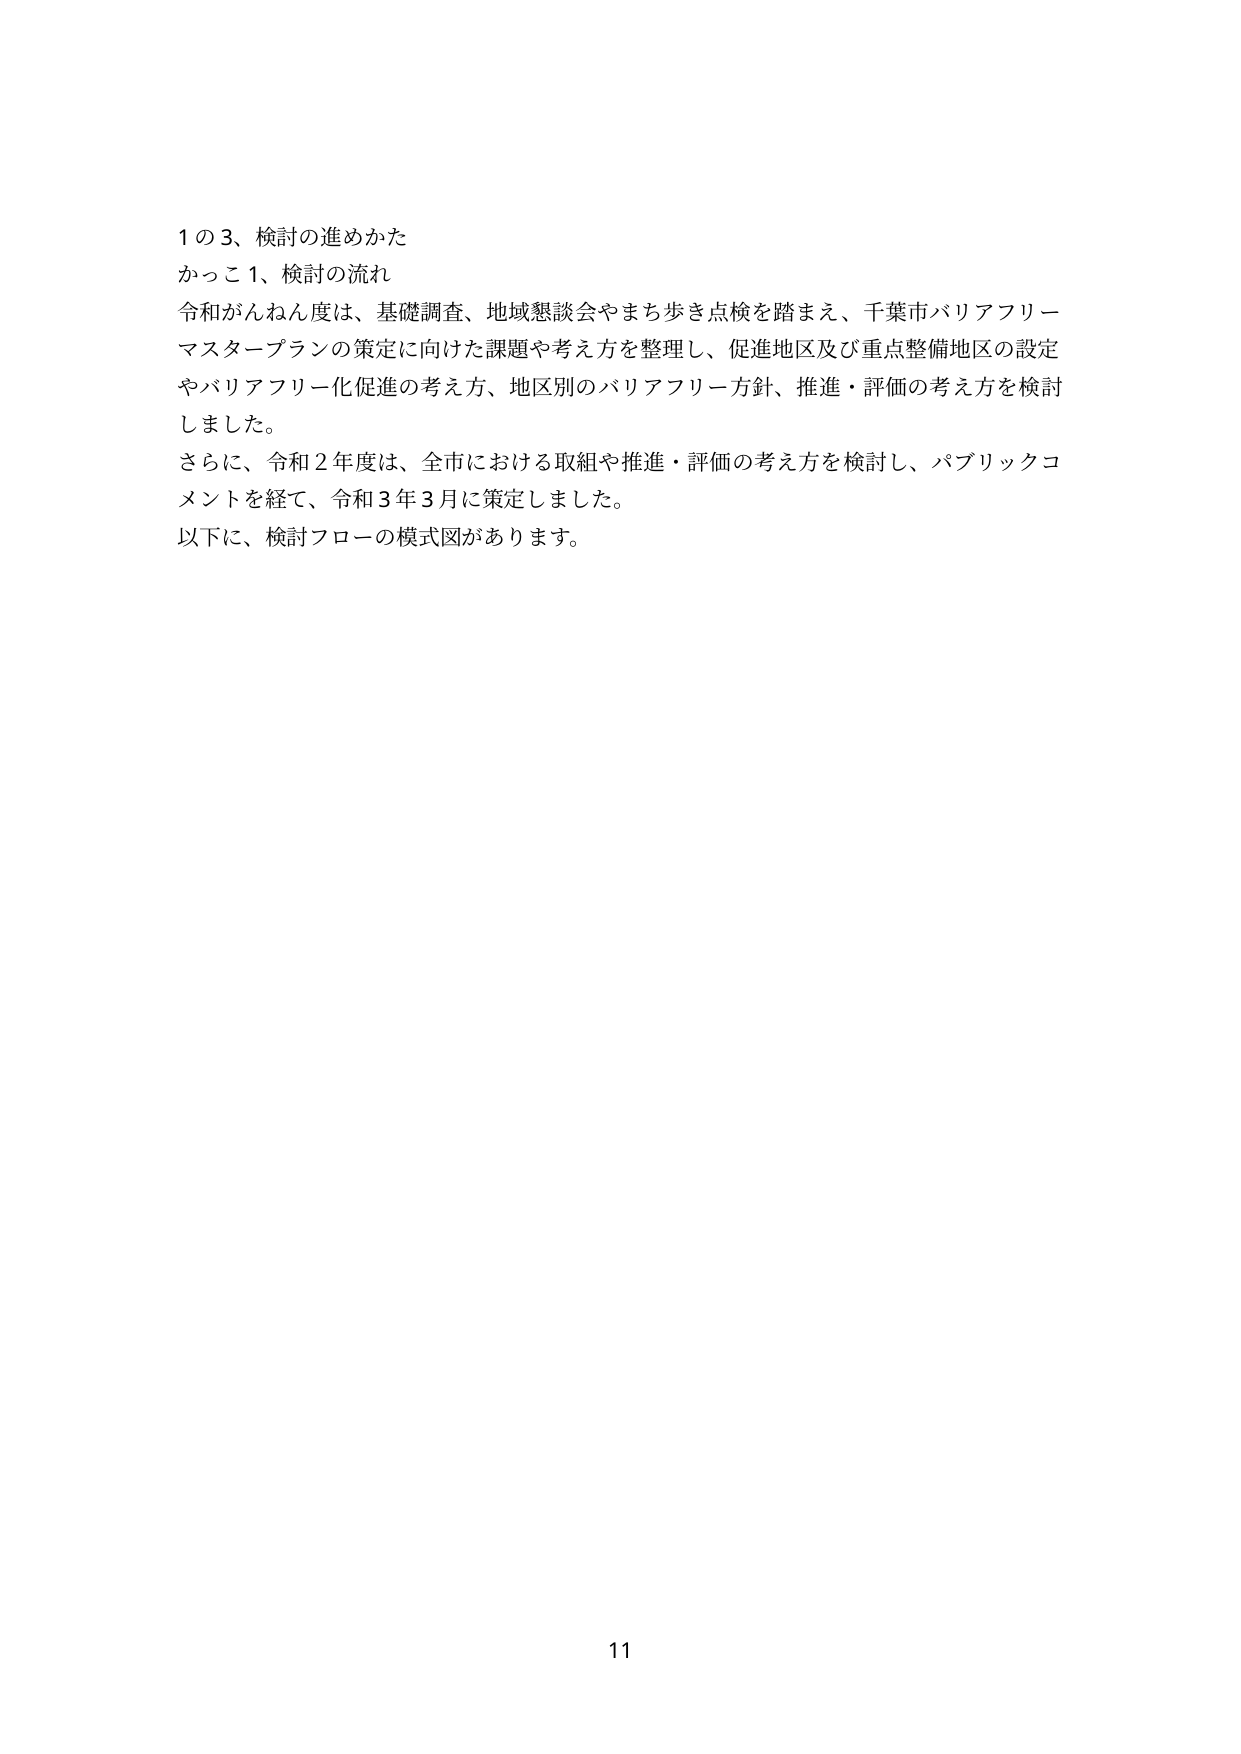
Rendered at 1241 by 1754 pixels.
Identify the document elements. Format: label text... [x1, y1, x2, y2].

text 令和がんねん度は、基礎調査、地域懇談会やまち歩き点検を踏まえ、千葉市バリアフリーマスタープランの策定に向けた課題や考え方を整理し、促進地区及び重点整備地区の設定やバリアフリー化促進の考え方、地区別のバリアフリー方針、推進・評価の考え方を検討しました。 [177, 292, 1063, 442]
text さらに、令和２年度は、全市における取組や推進・評価の考え方を検討し、パブリックコメントを経て、令和3年3月に策定しました。 [177, 442, 1063, 517]
text 以下に、検討フローの模式図があります。 [177, 517, 1063, 554]
text かっこ1、検討の流れ [177, 254, 1063, 292]
text 1の3、検討の進めかた [177, 217, 1063, 254]
